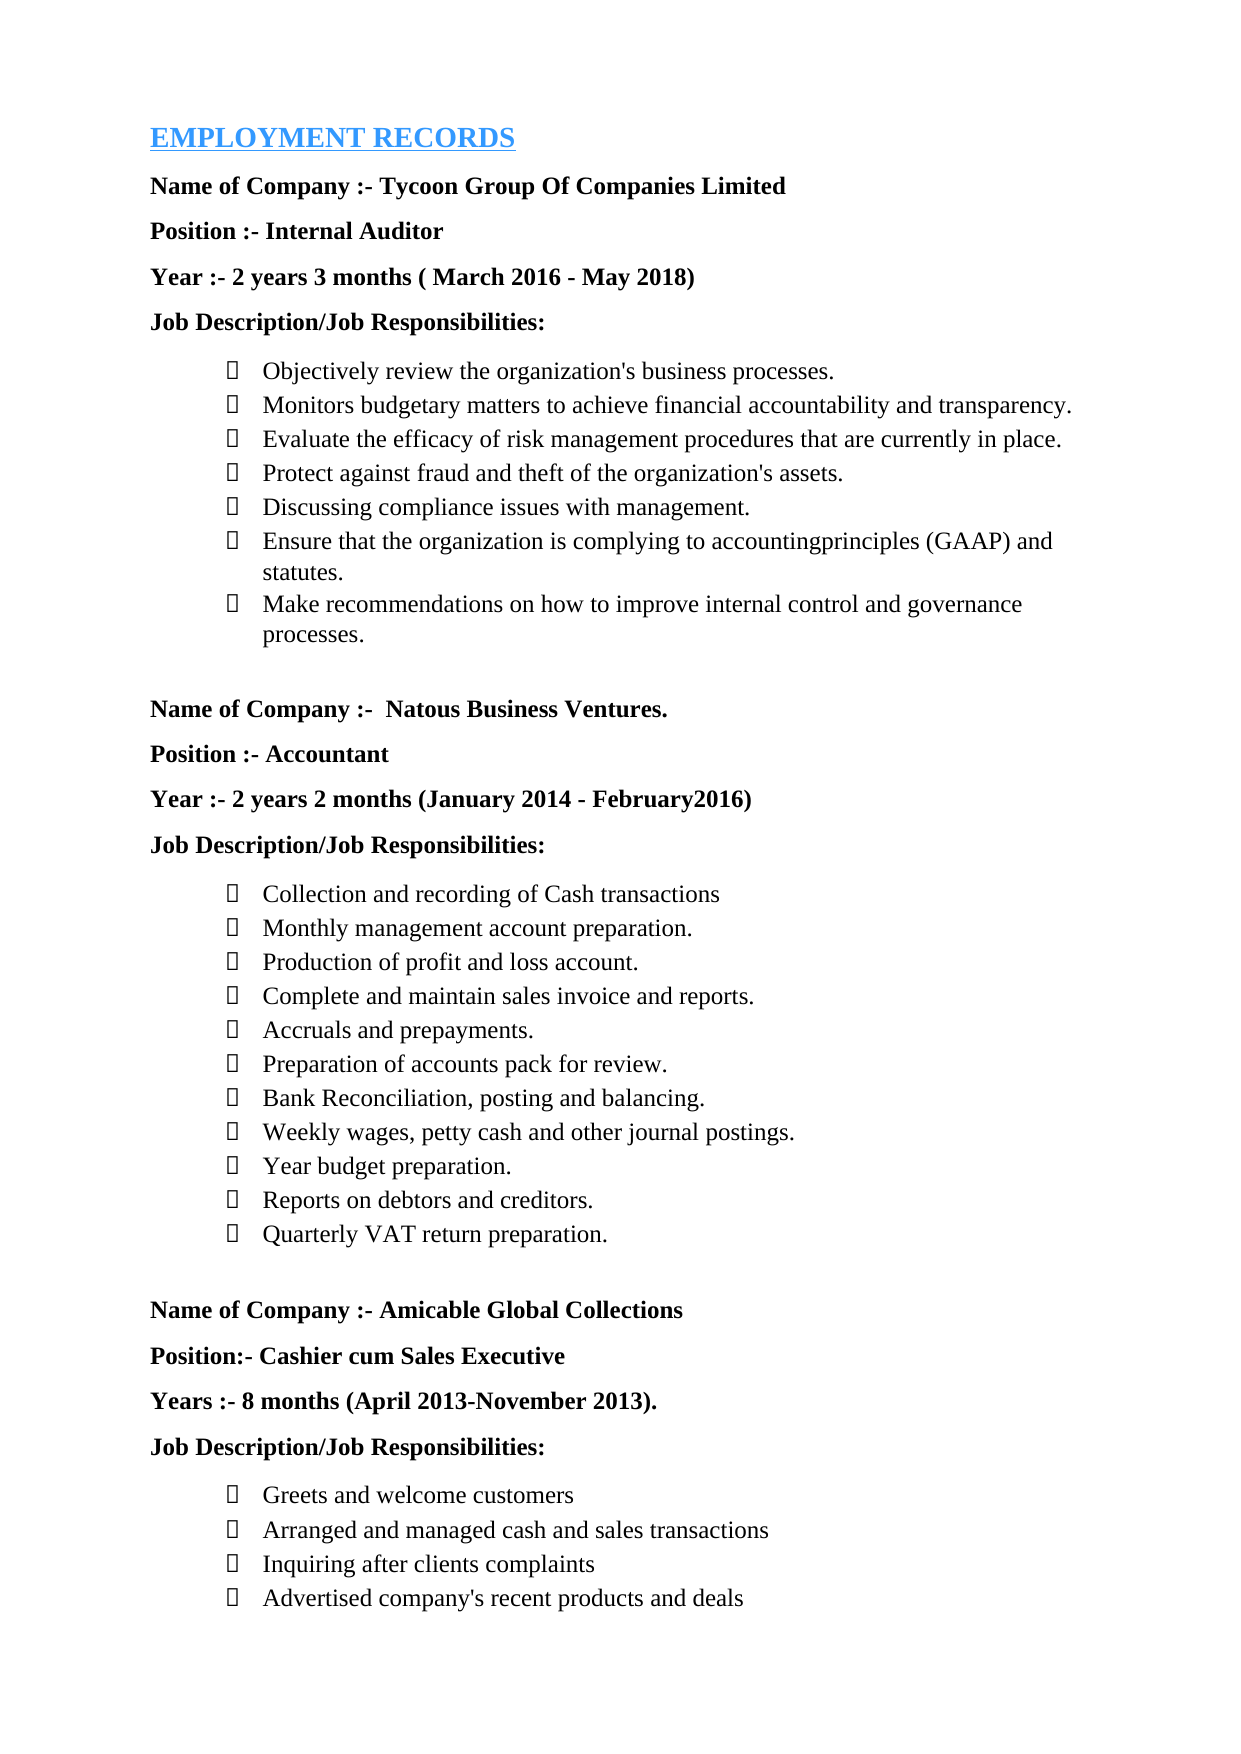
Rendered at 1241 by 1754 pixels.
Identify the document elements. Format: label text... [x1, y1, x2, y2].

list Reports on debtors and creditors. [225, 1182, 1090, 1216]
list Discussing compliance issues with management. [225, 489, 1090, 523]
text Job Description/Job Responsibilities: [150, 307, 1090, 336]
list Objectively review the organization's business processes. [225, 352, 1090, 386]
text EMPLOYMENT RECORDS [150, 121, 1090, 154]
text Name of Company :- Amicable Global Collections [150, 1296, 1090, 1324]
text Job Description/Job Responsibilities: [150, 830, 1090, 859]
text Name of Company :- Natous Business Ventures. [150, 694, 1090, 722]
list Accruals and prepayments. [225, 1012, 1090, 1046]
list Make recommendations on how to improve internal control and governance processes. [225, 586, 1090, 648]
text Year :- 2 years 3 months ( March 2016 - May 2018) [150, 262, 1090, 290]
list Protect against fraud and theft of the organization's assets. [225, 454, 1090, 489]
text Position:- Cashier cum Sales Executive [150, 1341, 1090, 1370]
list Quarterly VAT return preparation. [225, 1216, 1090, 1250]
list Inquiring after clients complaints [225, 1545, 1090, 1579]
list Year budget preparation. [225, 1148, 1090, 1182]
list Ensure that the organization is complying to accountingprinciples (GAAP) and statutes. [225, 523, 1090, 586]
text Job Description/Job Responsibilities: [150, 1432, 1090, 1461]
list Preparation of accounts pack for review. [225, 1046, 1090, 1080]
text Year :- 2 years 2 months (January 2014 - February2016) [150, 784, 1090, 813]
list Bank Reconciliation, posting and balancing. [225, 1080, 1090, 1114]
list Monthly management account preparation. [225, 909, 1090, 943]
text Name of Company :- Tycoon Group Of Companies Limited [150, 171, 1090, 199]
text Position :- Internal Auditor [150, 216, 1090, 245]
list Production of profit and loss account. [225, 943, 1090, 978]
list Evaluate the efficacy of risk management procedures that are currently in place. [225, 421, 1090, 454]
list Arranged and managed cash and sales transactions [225, 1511, 1090, 1545]
list Complete and maintain sales invoice and reports. [225, 978, 1090, 1012]
list Weekly wages, petty cash and other journal postings. [225, 1114, 1090, 1148]
list Advertised company's recent products and deals [225, 1579, 1090, 1613]
text Position :- Accountant [150, 739, 1090, 768]
list Monitors budgetary matters to achieve financial accountability and transparency. [225, 386, 1090, 421]
list Greets and welcome customers [225, 1477, 1090, 1511]
list Collection and recording of Cash transactions [225, 875, 1090, 909]
text Years :- 8 months (April 2013-November 2013). [150, 1386, 1090, 1415]
